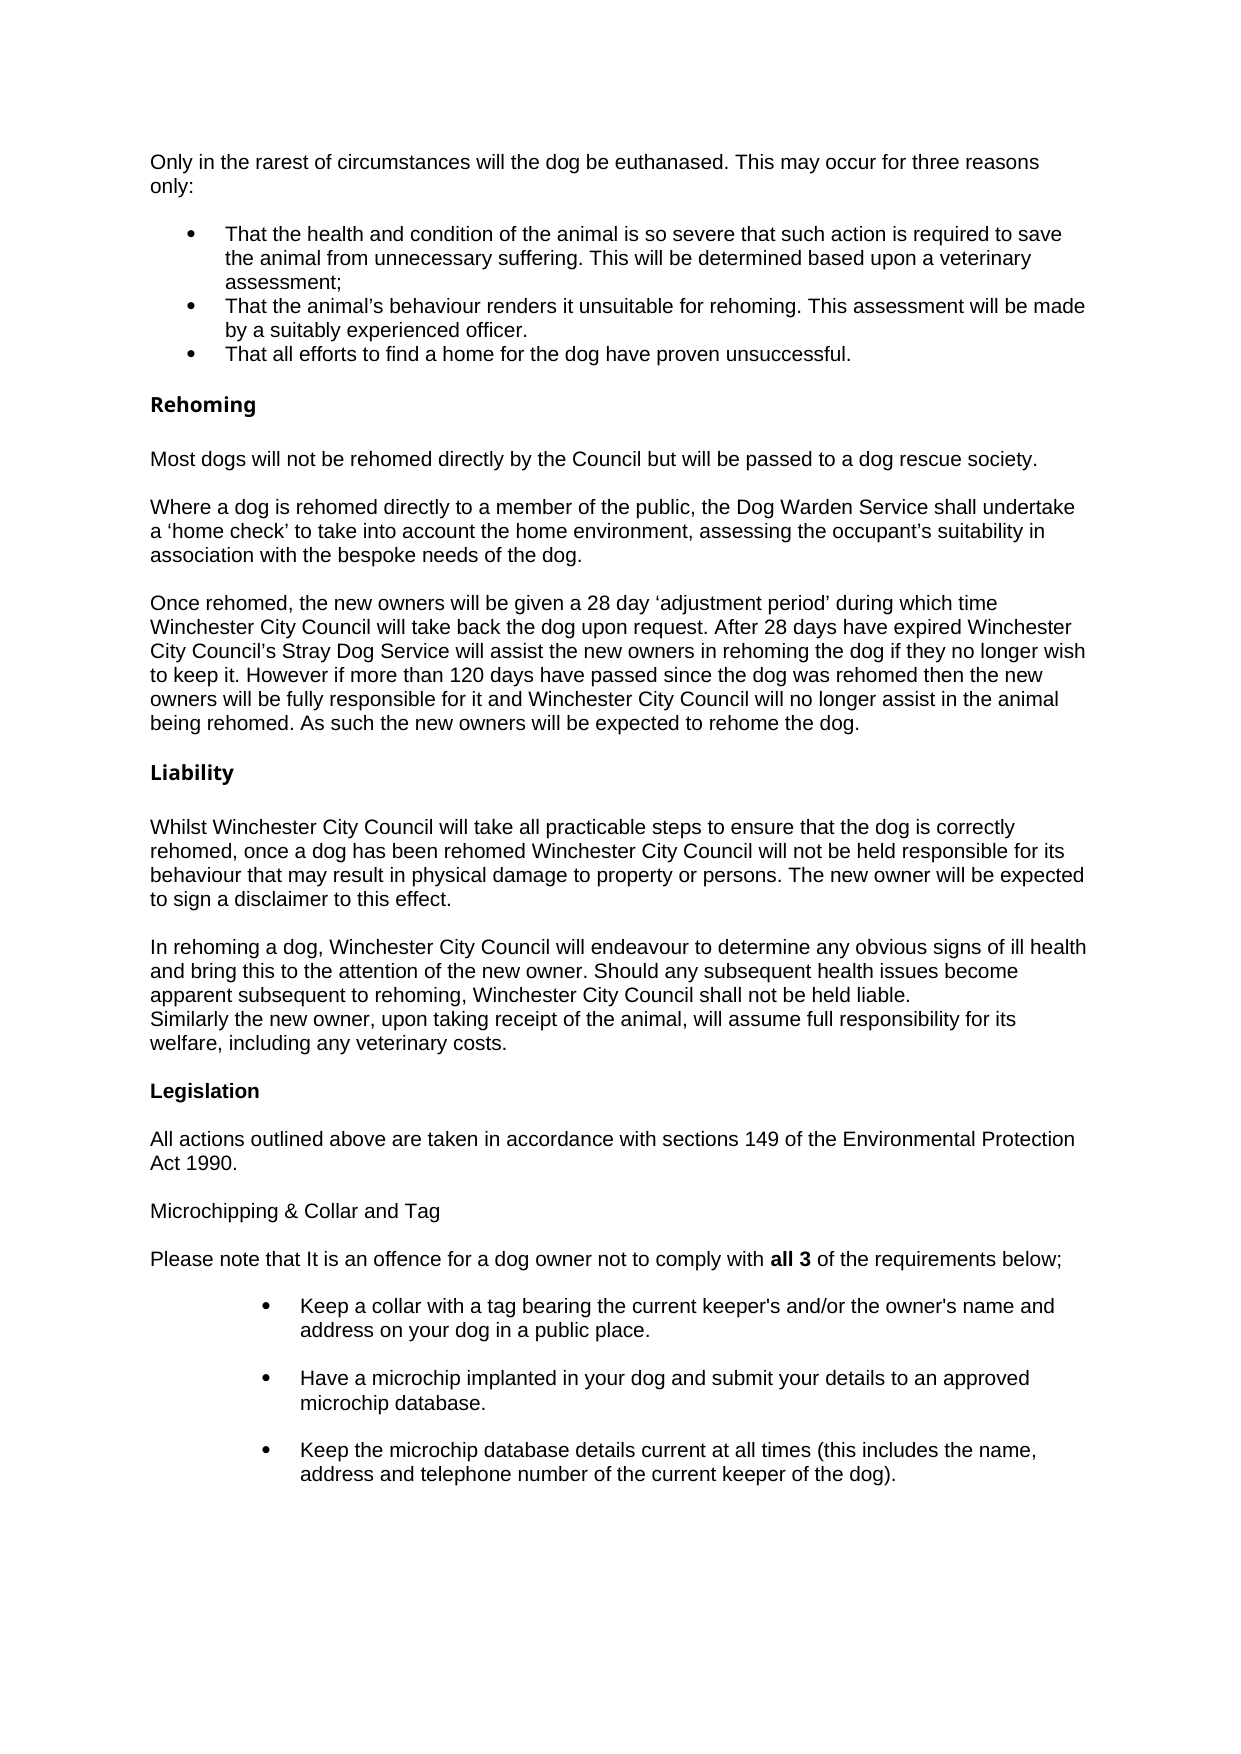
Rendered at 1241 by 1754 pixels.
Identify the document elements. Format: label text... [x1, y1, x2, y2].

list Keep a collar with a tag bearing the current keeper's and/or the owner's name and address on your dog in a public place. [262, 1294, 1090, 1342]
text In rehoming a dog, Winchester City Council will endeavour to determine any obvious signs of ill health and bring this to the attention of the new owner. Should any subsequent health issues become apparent subsequent to rehoming, Winchester City Council shall not be held liable. [150, 935, 1090, 1007]
list That the health and condition of the animal is so severe that such action is required to save the animal from unnecessary suffering. This will be determined based upon a veterinary assessment; [187, 222, 1090, 294]
text Microchipping & Collar and Tag [150, 1198, 1090, 1222]
text Whilst Winchester City Council will take all practicable steps to ensure that the dog is correctly rehomed, once a dog has been rehomed Winchester City Council will not be held responsible for its behaviour that may result in physical damage to property or persons. The new owner will be expected to sign a disclaimer to this effect. [150, 815, 1090, 911]
list Keep the microchip database details current at all times (this includes the name, address and telephone number of the current keeper of the dog). [262, 1438, 1090, 1486]
text Winchester City Council will take back the dog upon request. After 28 days have expired Winchester [150, 614, 1090, 638]
text Only in the rarest of circumstances will the dog be euthanased. This may occur for three reasons [150, 150, 1090, 174]
text All actions outlined above are taken in accordance with sections 149 of the Environmental Protection Act 1990. [150, 1127, 1090, 1174]
text Legislation [150, 1079, 1090, 1103]
text only: [150, 174, 1090, 198]
text Once rehomed, the new owners will be given a 28 day ‘adjustment period’ during which time [150, 591, 1090, 614]
text Please note that It is an offence for a dog owner not to comply with all 3 of the requirements below; [150, 1246, 1090, 1270]
text Where a dog is rehomed directly to a member of the public, the Dog Warden Service shall undertake a ‘home check’ to take into account the home environment, assessing the occupant’s suitability in association with the bespoke needs of the dog. [150, 495, 1090, 567]
list Have a microchip implanted in your dog and submit your details to an approved microchip database. [262, 1366, 1090, 1414]
list That all efforts to find a home for the dog have proven unsuccessful. [187, 342, 1090, 366]
text Most dogs will not be rehomed directly by the Council but will be passed to a dog rescue society. [150, 447, 1090, 471]
list That the animal’s behaviour renders it unsuitable for rehoming. This assessment will be made by a suitably experienced officer. [187, 294, 1090, 342]
text Rehoming [150, 390, 1090, 418]
text Similarly the new owner, upon taking receipt of the animal, will assume full responsibility for its welfare, including any veterinary costs. [150, 1007, 1090, 1055]
text Liability [150, 758, 1090, 787]
text City Council’s Stray Dog Service will assist the new owners in rehoming the dog if they no longer wish to keep it. However if more than 120 days have passed since the dog was rehomed then the new owners will be fully responsible for it and Winchester City Council will no longer assist in the animal being rehomed. As such the new owners will be expected to rehome the dog. [150, 638, 1090, 734]
